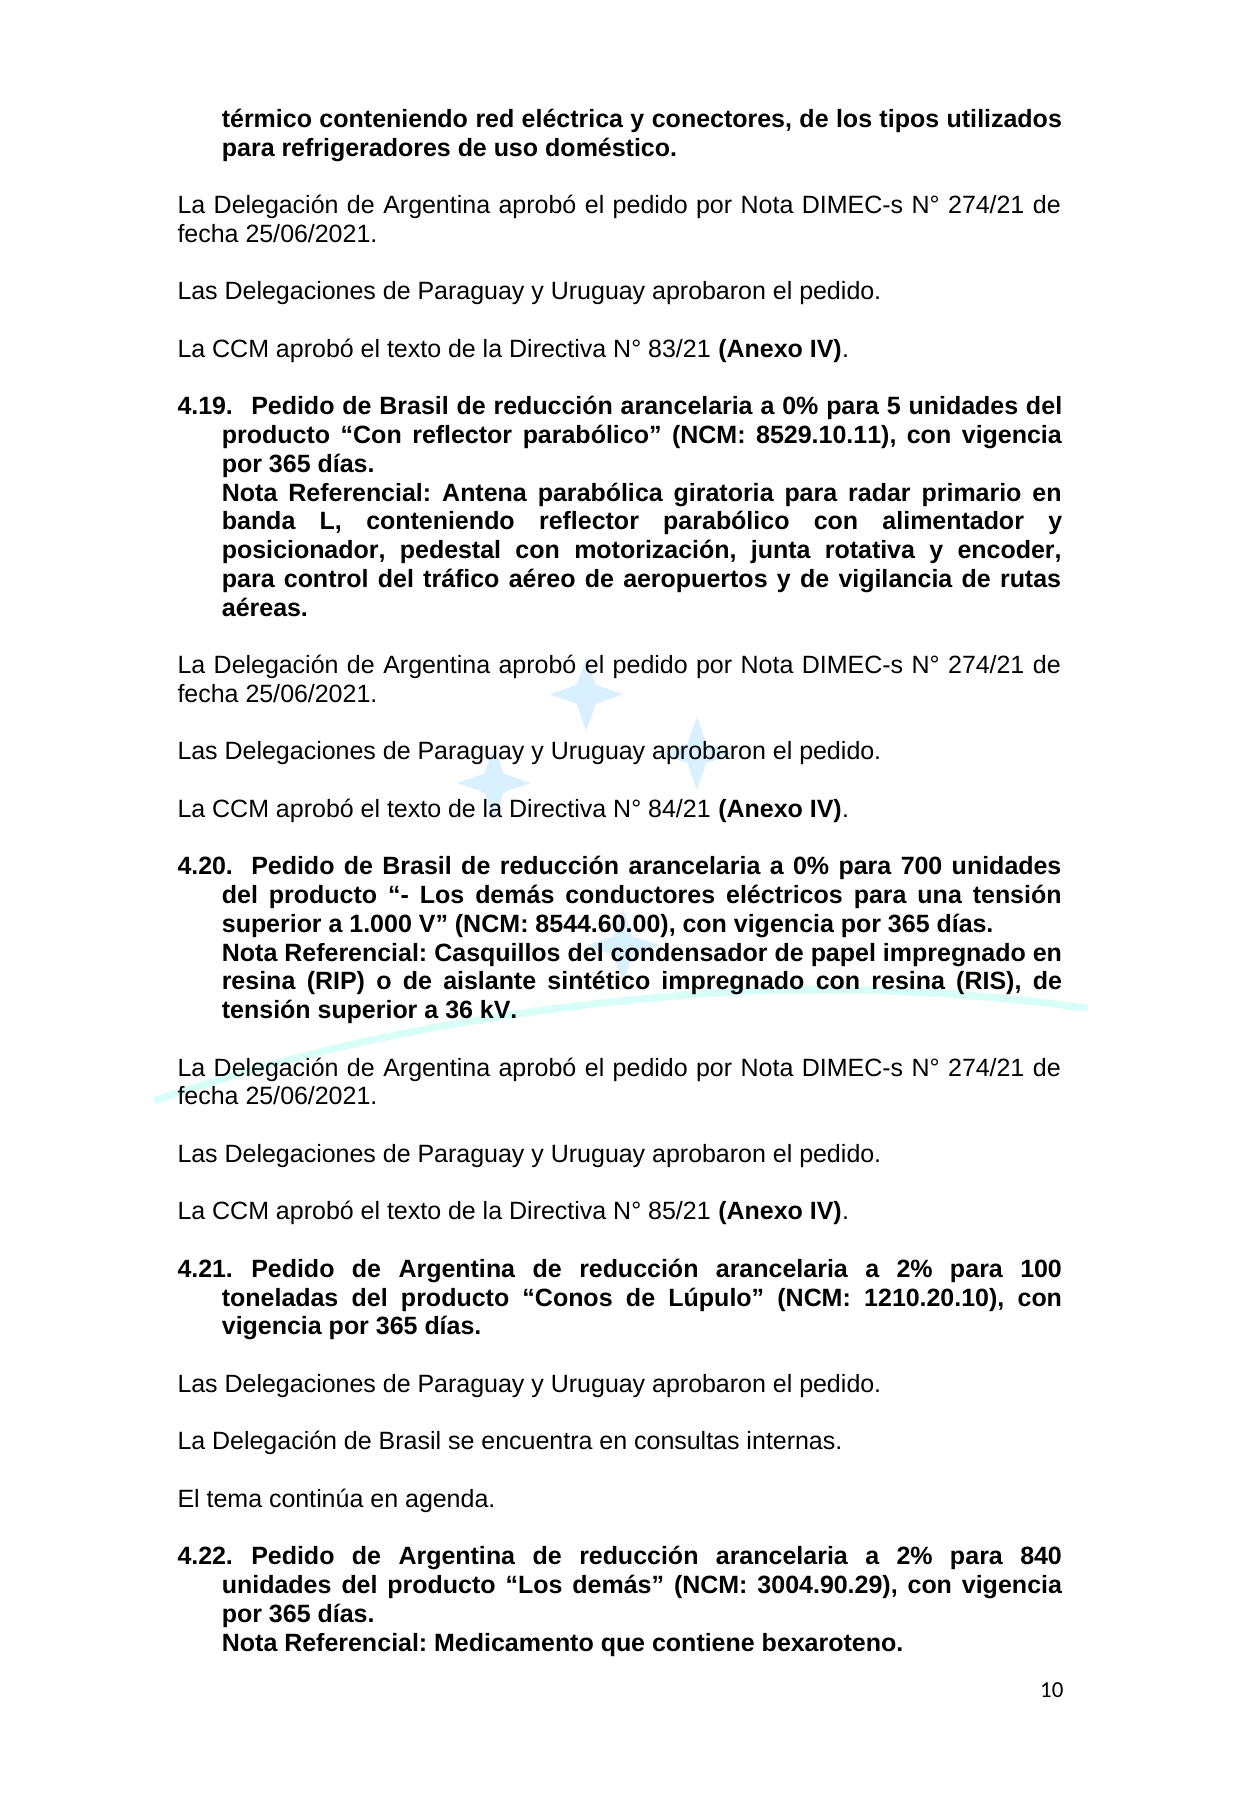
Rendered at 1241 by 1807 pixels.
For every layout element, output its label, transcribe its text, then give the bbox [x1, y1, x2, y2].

text Las Delegaciones de Paraguay y Uruguay aprobaron el pedido. [177, 1139, 1063, 1167]
text La Delegación de Brasil se encuentra en consultas internas. [177, 1426, 1063, 1455]
text La CCM aprobó el texto de la Directiva N° 83/21 (Anexo IV). [177, 334, 1063, 362]
text 4.22. Pedido de Argentina de reducción arancelaria a 2% para 840 unidades del producto “Los demás” (NCM: 3004.90.29), con vigencia por 365 días. [177, 1541, 1063, 1627]
text Las Delegaciones de Paraguay y Uruguay aprobaron el pedido. [177, 276, 1063, 305]
text La CCM aprobó el texto de la Directiva N° 84/21 (Anexo IV). [177, 794, 1063, 822]
text Nota Referencial: Medicamento que contiene bexaroteno. [222, 1627, 1063, 1656]
text 4.20. Pedido de Brasil de reducción arancelaria a 0% para 700 unidades del producto “- Los demás conductores eléctricos para una tensión superior a 1.000 V” (NCM: 8544.60.00), con vigencia por 365 días. [177, 851, 1063, 937]
text 4.21. Pedido de Argentina de reducción arancelaria a 2% para 100 toneladas del producto “Conos de Lúpulo” (NCM: 1210.20.10), con vigencia por 365 días. [177, 1254, 1063, 1340]
text La Delegación de Argentina aprobó el pedido por Nota DIMEC-s N° 274/21 de fecha 25/06/2021. [177, 650, 1063, 707]
text 4.19. Pedido de Brasil de reducción arancelaria a 0% para 5 unidades del producto “Con reflector parabólico” (NCM: 8529.10.11), con vigencia por 365 días. [177, 391, 1063, 477]
text Las Delegaciones de Paraguay y Uruguay aprobaron el pedido. [177, 1369, 1063, 1397]
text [222, 104, 1063, 161]
text La CCM aprobó el texto de la Directiva N° 85/21 (Anexo IV). [177, 1196, 1063, 1225]
text La Delegación de Argentina aprobó el pedido por Nota DIMEC-s N° 274/21 de fecha 25/06/2021. [177, 1052, 1063, 1110]
text El tema continúa en agenda. [177, 1484, 1063, 1512]
text Las Delegaciones de Paraguay y Uruguay aprobaron el pedido. [177, 736, 1063, 765]
text Nota Referencial: Antena parabólica giratoria para radar primario en banda L, conteniendo reflector parabólico con alimentador y posicionador, pedestal con motorización, junta rotativa y encoder, para control del tráfico aéreo de aeropuertos y de vigilancia de rutas aéreas. [222, 477, 1063, 621]
text Nota Referencial: Casquillos del condensador de papel impregnado en resina (RIP) o de aislante sintético impregnado con resina (RIS), de tensión superior a 36 kV. [222, 937, 1063, 1024]
text La Delegación de Argentina aprobó el pedido por Nota DIMEC-s N° 274/21 de fecha 25/06/2021. [177, 190, 1063, 247]
